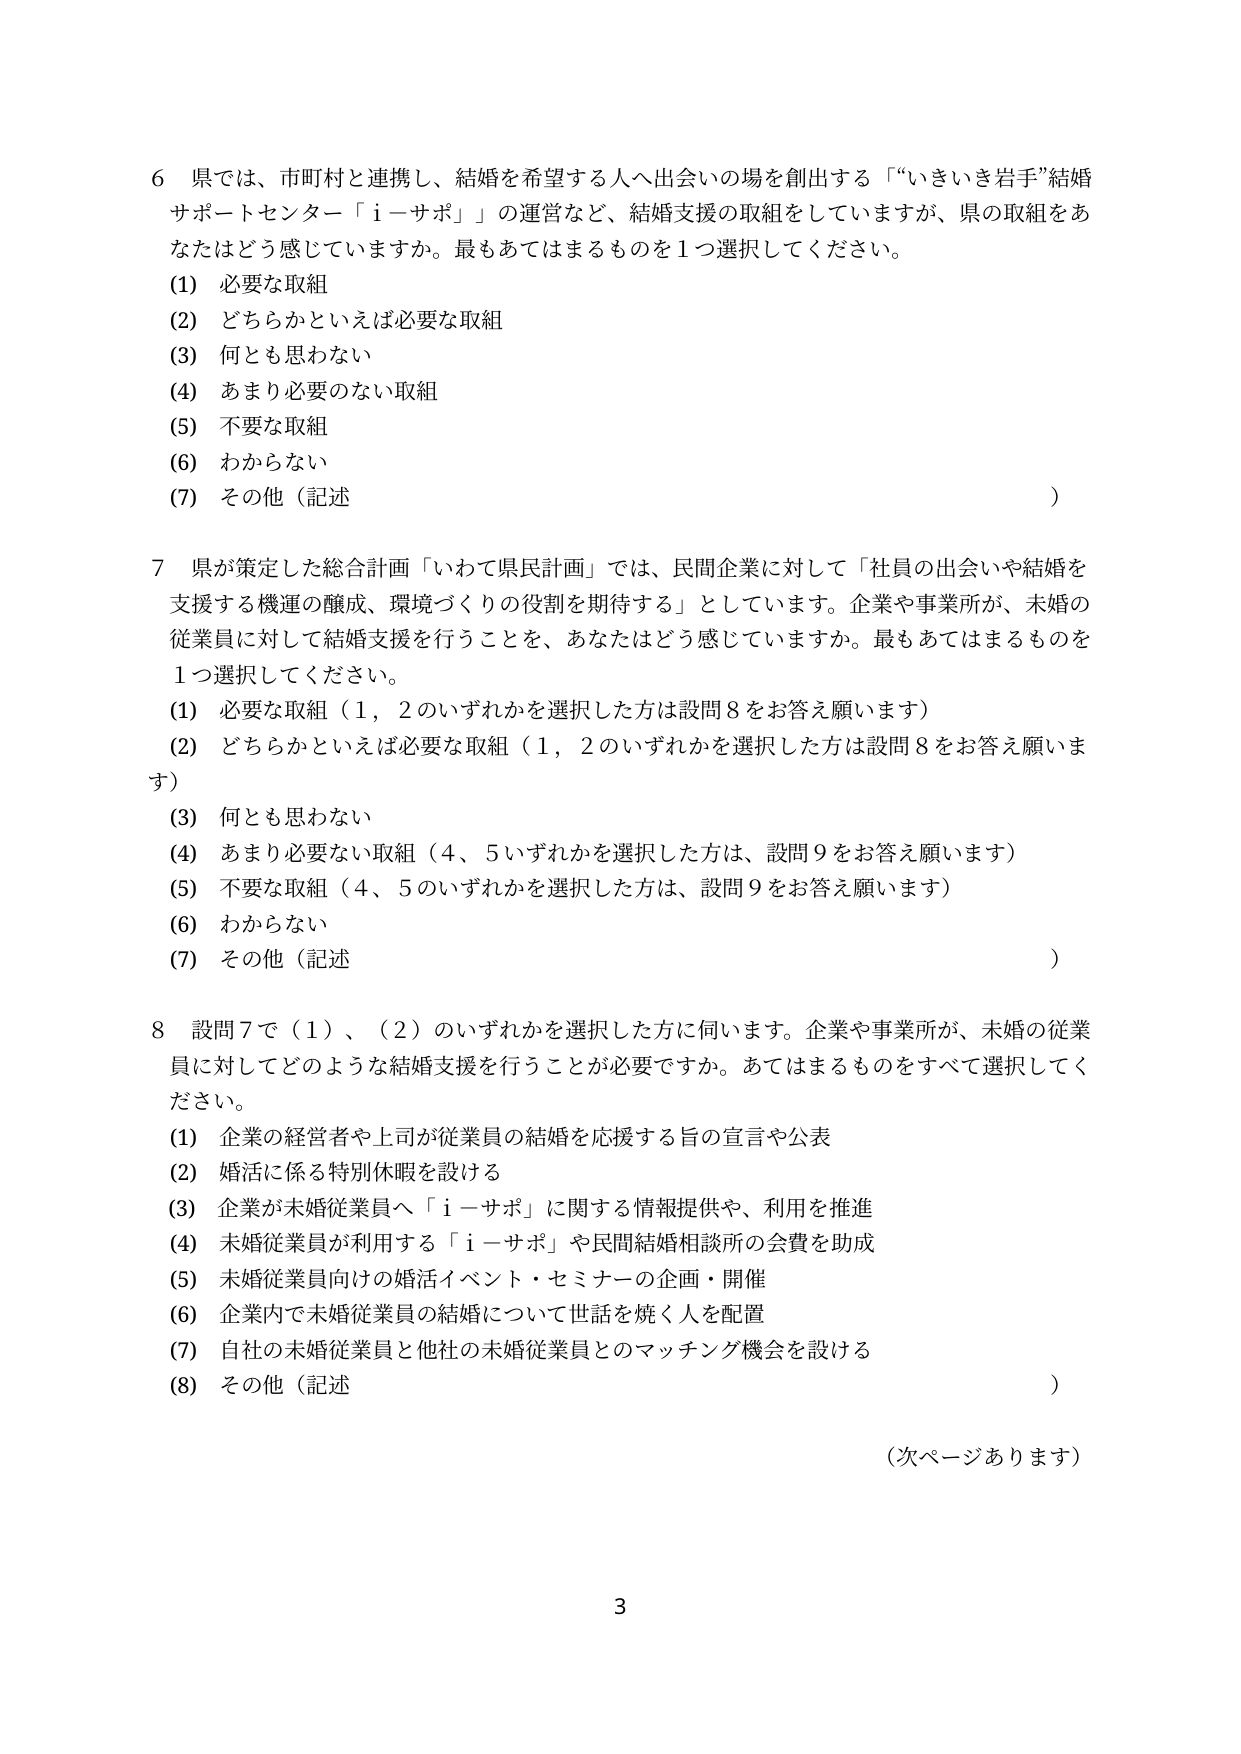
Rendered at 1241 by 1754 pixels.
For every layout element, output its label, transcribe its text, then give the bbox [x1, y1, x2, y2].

text (3) 何とも思わない [148, 798, 1092, 834]
text (2) どちらかといえば必要な取組 [148, 301, 1092, 337]
text (5) 不要な取組 [148, 408, 1092, 443]
text (8) その他（記述 ） [169, 1367, 1092, 1402]
text (2) どちらかといえば必要な取組（１，２のいずれかを選択した方は設問８をお答え願います） [148, 727, 1092, 798]
text (4) あまり必要のない取組 [148, 372, 1092, 408]
text ８ 設問７で（１）、（２）のいずれかを選択した方に伺います。企業や事業所が、未婚の従業員に対してどのような結婚支援を行うことが必要ですか。あてはまるものをすべて選択してください。 [148, 1011, 1092, 1118]
text (1) 企業の経営者や上司が従業員の結婚を応援する旨の宣言や公表 [169, 1118, 1092, 1153]
text (2) 婚活に係る特別休暇を設ける [169, 1153, 1092, 1189]
text (6) わからない [148, 905, 1092, 940]
text (5) 不要な取組（４、５のいずれかを選択した方は、設問９をお答え願います） [148, 869, 1092, 905]
text (7) その他（記述 ） [148, 479, 1092, 514]
text (1) 必要な取組 [148, 266, 1092, 301]
text （次ページあります） [148, 1438, 1092, 1473]
text (6) わからない [148, 443, 1092, 479]
text (5) 未婚従業員向けの婚活イベント・セミナーの企画・開催 [169, 1260, 1092, 1296]
text (1) 必要な取組（１，２のいずれかを選択した方は設問８をお答え願います） [148, 692, 1092, 727]
text (7) 自社の未婚従業員と他社の未婚従業員とのマッチング機会を設ける [169, 1331, 1092, 1367]
text (7) その他（記述 ） [148, 940, 1092, 976]
text (3) 何とも思わない [148, 337, 1092, 372]
text ６ 県では、市町村と連携し、結婚を希望する人へ出会いの場を創出する「“いきいき岩手”結婚サポートセンター「ｉ－サポ」」の運営など、結婚支援の取組をしていますが、県の取組をあなたはどう感じていますか。最もあてはまるものを１つ選択してください。 [148, 159, 1092, 266]
text (4) 未婚従業員が利用する「ｉ－サポ」や民間結婚相談所の会費を助成 [169, 1224, 1092, 1260]
text (3) 企業が未婚従業員へ「ｉ－サポ」に関する情報提供や、利用を推進 [168, 1189, 1092, 1224]
text ７ 県が策定した総合計画「いわて県民計画」では、民間企業に対して「社員の出会いや結婚を支援する機運の醸成、環境づくりの役割を期待する」としています。企業や事業所が、未婚の従業員に対して結婚支援を行うことを、あなたはどう感じていますか。最もあてはまるものを１つ選択してください。 [148, 550, 1092, 692]
text (6) 企業内で未婚従業員の結婚について世話を焼く人を配置 [148, 1296, 1092, 1331]
text (4) あまり必要ない取組（４、５いずれかを選択した方は、設問９をお答え願います） [148, 834, 1092, 869]
